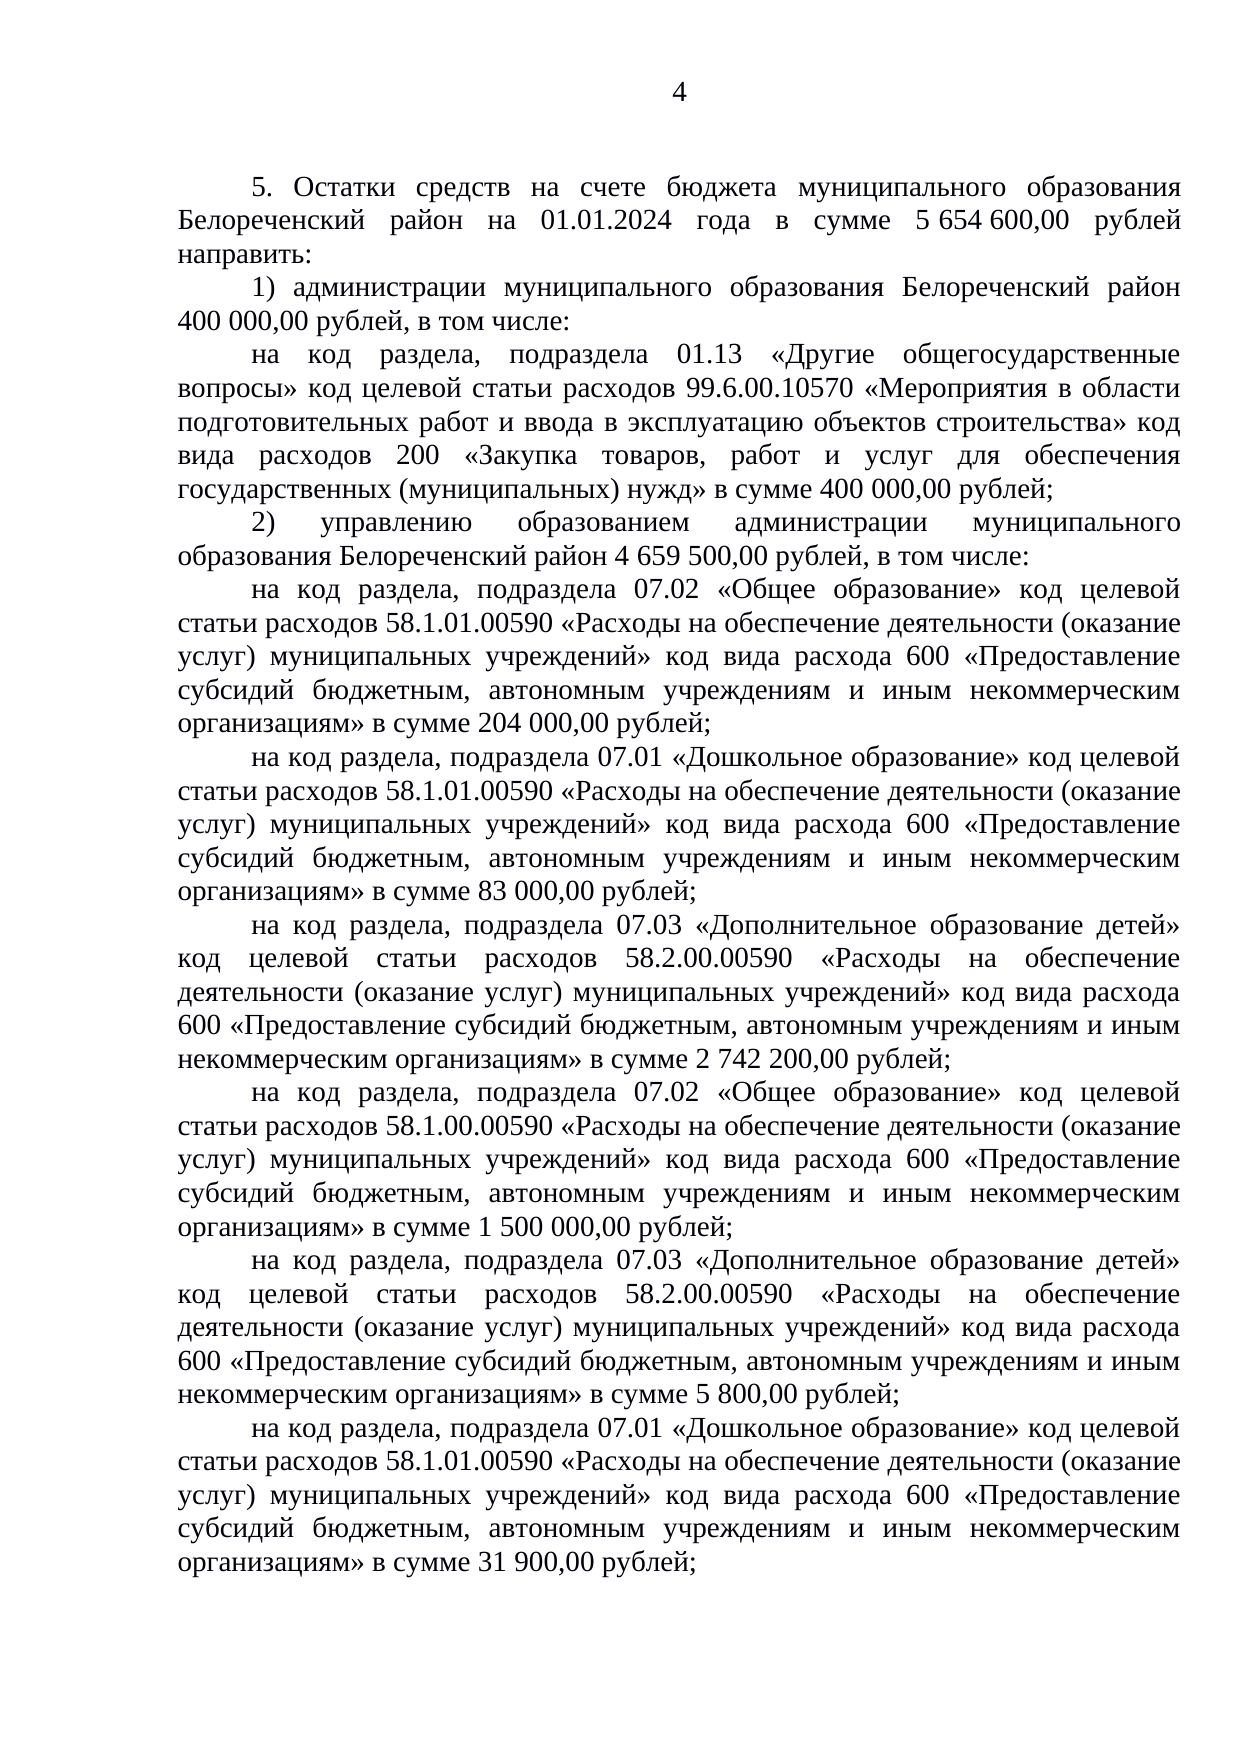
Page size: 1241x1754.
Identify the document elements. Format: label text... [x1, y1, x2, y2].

text на код раздела, подраздела 07.03 «Дополнительное образование детей» код целевой статьи расходов 58.2.00.00590 «Расходы на обеспечение деятельности (оказание услуг) муниципальных учреждений» код вида расхода 600 «Предоставление субсидий бюджетным, автономным учреждениям и иным некоммерческим организациям» в сумме 2 742 200,00 рублей; [177, 907, 1181, 1074]
text 1) администрации муниципального образования Белореченский район 400 000,00 рублей, в том числе: [451, 303, 1181, 337]
text 2) управлению образованием администрации муниципального образования Белореченский район 4 659 500,00 рублей, в том числе: [177, 504, 517, 538]
text на код раздела, подраздела 07.01 «Дошкольное образование» код целевой статьи расходов 58.1.01.00590 «Расходы на обеспечение деятельности (оказание услуг) муниципальных учреждений» код вида расхода 600 «Предоставление субсидий бюджетным, автономным учреждениям и иным некоммерческим организациям» в сумме 31 900,00 рублей; [177, 1410, 1181, 1578]
text на код раздела, подраздела 07.02 «Общее образование» код целевой статьи расходов 58.1.00.00590 «Расходы на обеспечение деятельности (оказание услуг) муниципальных учреждений» код вида расхода 600 «Предоставление субсидий бюджетным, автономным учреждениям и иным некоммерческим организациям» в сумме 1 500 000,00 рублей; [177, 1074, 1181, 1242]
text на код раздела, подраздела 01.13 «Другие общегосударственные вопросы» код целевой статьи расходов 99.6.00.10570 «Мероприятия в области подготовительных работ и ввода в эксплуатацию объектов строительства» код вида расходов 200 «Закупка товаров, работ и услуг для обеспечения государственных (муниципальных) нужд» в сумме 400 000,00 рублей; [177, 337, 1181, 504]
text на код раздела, подраздела 07.01 «Дошкольное образование» код целевой статьи расходов 58.1.01.00590 «Расходы на обеспечение деятельности (оказание услуг) муниципальных учреждений» код вида расхода 600 «Предоставление субсидий бюджетным, автономным учреждениям и иным некоммерческим организациям» в сумме 83 000,00 рублей; [177, 739, 1181, 907]
text 1) администрации муниципального образования Белореченский район 400 000,00 рублей, в том числе: [177, 269, 1181, 303]
text на код раздела, подраздела 07.03 «Дополнительное образование детей» код целевой статьи расходов 58.2.00.00590 «Расходы на обеспечение деятельности (оказание услуг) муниципальных учреждений» код вида расхода 600 «Предоставление субсидий бюджетным, автономным учреждениям и иным некоммерческим организациям» в сумме 5 800,00 рублей; [177, 1242, 1181, 1410]
text 2) управлению образованием администрации муниципального образования Белореченский район 4 659 500,00 рублей, в том числе: [862, 538, 1181, 571]
text 5. Остатки средств на счете бюджета муниципального образования Белореченский район на 01.01.2024 года в сумме 5 654 600,00 рублей направить: [177, 169, 1181, 269]
text на код раздела, подраздела 07.02 «Общее образование» код целевой статьи расходов 58.1.01.00590 «Расходы на обеспечение деятельности (оказание услуг) муниципальных учреждений» код вида расхода 600 «Предоставление субсидий бюджетным, автономным учреждениям и иным некоммерческим организациям» в сумме 204 000,00 рублей; [177, 571, 1181, 739]
